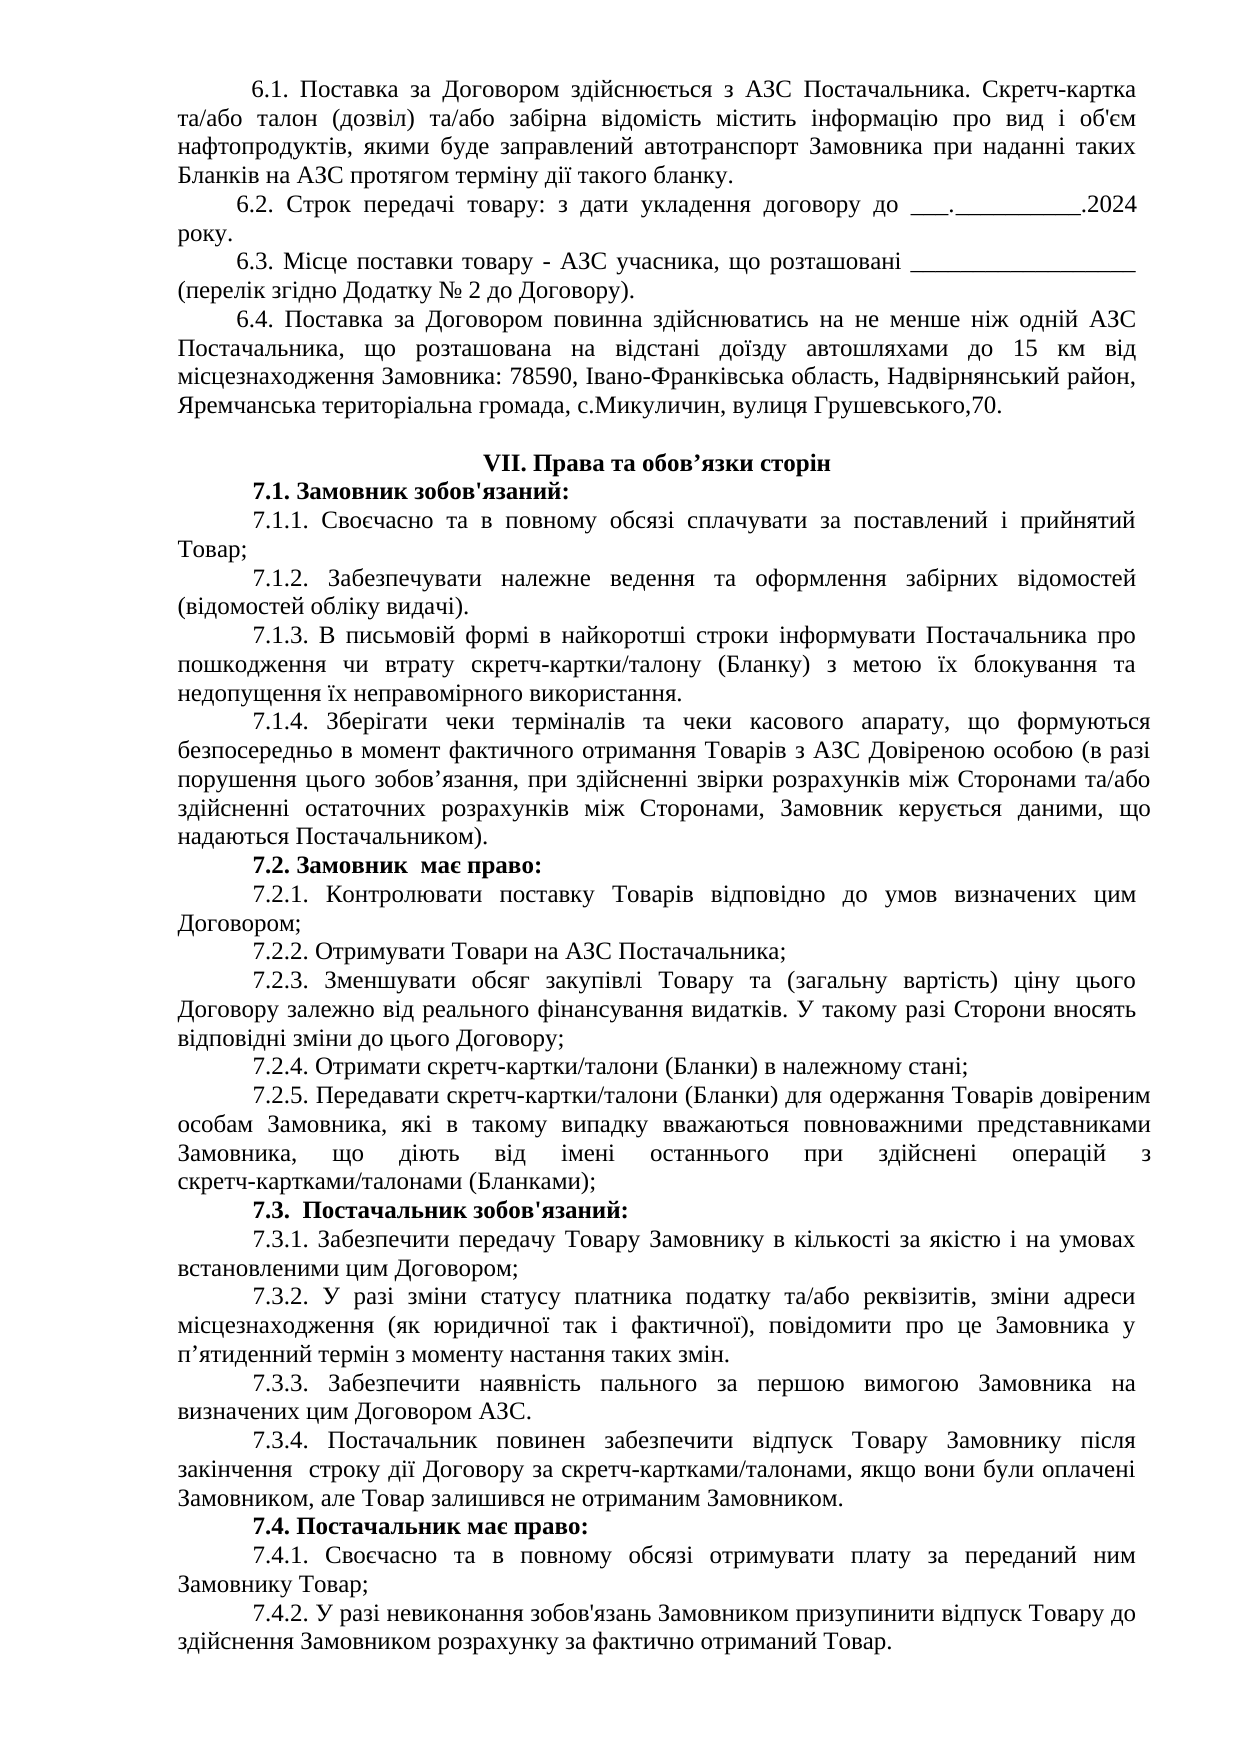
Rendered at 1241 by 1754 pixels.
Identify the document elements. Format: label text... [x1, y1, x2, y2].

text 7.4.2. У разі невиконання зобов'язань Замовником призупинити відпуск Товару до здійснення Замовником розрахунку за фактично отриманий Товар. [177, 1598, 1137, 1655]
text 7.2.4. Отримати скретч-картки/талони (Бланки) в належному стані; [177, 1051, 1152, 1080]
text 7.1.1. Своєчасно та в повному обсязі сплачувати за поставлений і прийнятий Товар; [177, 505, 1137, 563]
text 6.1. Поставка за Договором здійснюється з АЗС Постачальника. Скретч-картка та/або талон (дозвіл) та/або забірна відомість містить інформацію про вид і об'єм нафтопродуктів, якими буде заправлений автотранспорт Замовника при наданні таких Бланків на АЗС протягом терміну дії такого бланку. [177, 74, 1137, 189]
text VIІ. Права та обов’язки сторін [177, 448, 1137, 476]
text 7.3. Постачальник зобов'язаний: [177, 1195, 1137, 1224]
text 7.3.1. Забезпечити передачу Товару Замовнику в кількості за якістю і на умовах встановленими цим Договором; [177, 1224, 1137, 1281]
text 7.1.4. Зберігати чеки терміналів та чеки касового апарату, що формуються безпосередньо в момент фактичного отримання Товарів з АЗС Довіреною особою (в разі порушення цього зобов’язання, при здійсненні звірки розрахунків між Сторонами та/або здійсненні остаточних розрахунків між Сторонами, Замовник керується даними, що надаються Постачальником). [177, 706, 1152, 850]
text 7.3.2. У разі зміни статусу платника податку та/або реквізитів, зміни адреси місцезнаходження (як юридичної так і фактичної), повідомити про це Замовника у п’ятиденний термін з моменту настання таких змін. [177, 1281, 1137, 1368]
text 7.2. Замовник має право: [177, 850, 1137, 879]
text 7.2.5. Передавати скретч-картки/талони (Бланки) для одержання Товарів довіреним особам Замовника, які в такому випадку вважаються повноважними представниками Замовника, що діють від імені останнього при здійснені операцій з скретч-картками/талонами (Бланками); [177, 1080, 1152, 1195]
text 7.3.3. Забезпечити наявність пального за першою вимогою Замовника на визначених цим Договором АЗС. [177, 1368, 1137, 1425]
text 6.3. Місце поставки товару - АЗС учасника, що розташовані __________________ (перелік згідно Додатку № 2 до Договору). [177, 246, 1137, 304]
text 7.2.3. Зменшувати обсяг закупівлі Товару та (загальну вартість) ціну цього Договору залежно від реального фінансування видатків. У такому разі Сторони вносять відповідні зміни до цього Договору; [177, 965, 1137, 1051]
text 7.2.1. Контролювати поставку Товарів відповідно до умов визначених цим Договором; [177, 879, 1137, 936]
text 7.4.1. Своєчасно та в повному обсязі отримувати плату за переданий ним Замовнику Товар; [177, 1540, 1137, 1598]
text 7.2.2. Отримувати Товари на АЗС Постачальника; [177, 936, 1137, 965]
text 6.2. Строк передачі товару: з дати укладення договору до ___.__________.2024 року. [177, 189, 1137, 246]
text 7.4. Постачальник має право: [177, 1511, 1137, 1540]
text 6.4. Поставка за Договором повинна здійснюватись на не менше ніж одній АЗС Постачальника, що розташована на відстані доїзду автошляхами до 15 км від місцезнаходження Замовника: 78590, Івано-Франківська область, Надвірнянський район, Яремчанська територіальна громада, с.Микуличин, вулиця Грушевського,70. [177, 304, 1137, 419]
text 7.1.3. В письмовій формі в найкоротші строки інформувати Постачальника про пошкодження чи втрату скретч-картки/талону (Бланку) з метою їх блокування та недопущення їх неправомірного використання. [177, 620, 1137, 706]
text 7.1.2. Забезпечувати належне ведення та оформлення забірних відомостей (відомостей обліку видачі). [177, 563, 1137, 620]
text 7.1. Замовник зобов'язаний: [177, 476, 1137, 505]
text 7.3.4. Постачальник повинен забезпечити відпуск Товару Замовнику після закінчення строку дії Договору за скретч-картками/талонами, якщо вони були оплачені Замовником, але Товар залишився не отриманим Замовником. [177, 1425, 1137, 1511]
